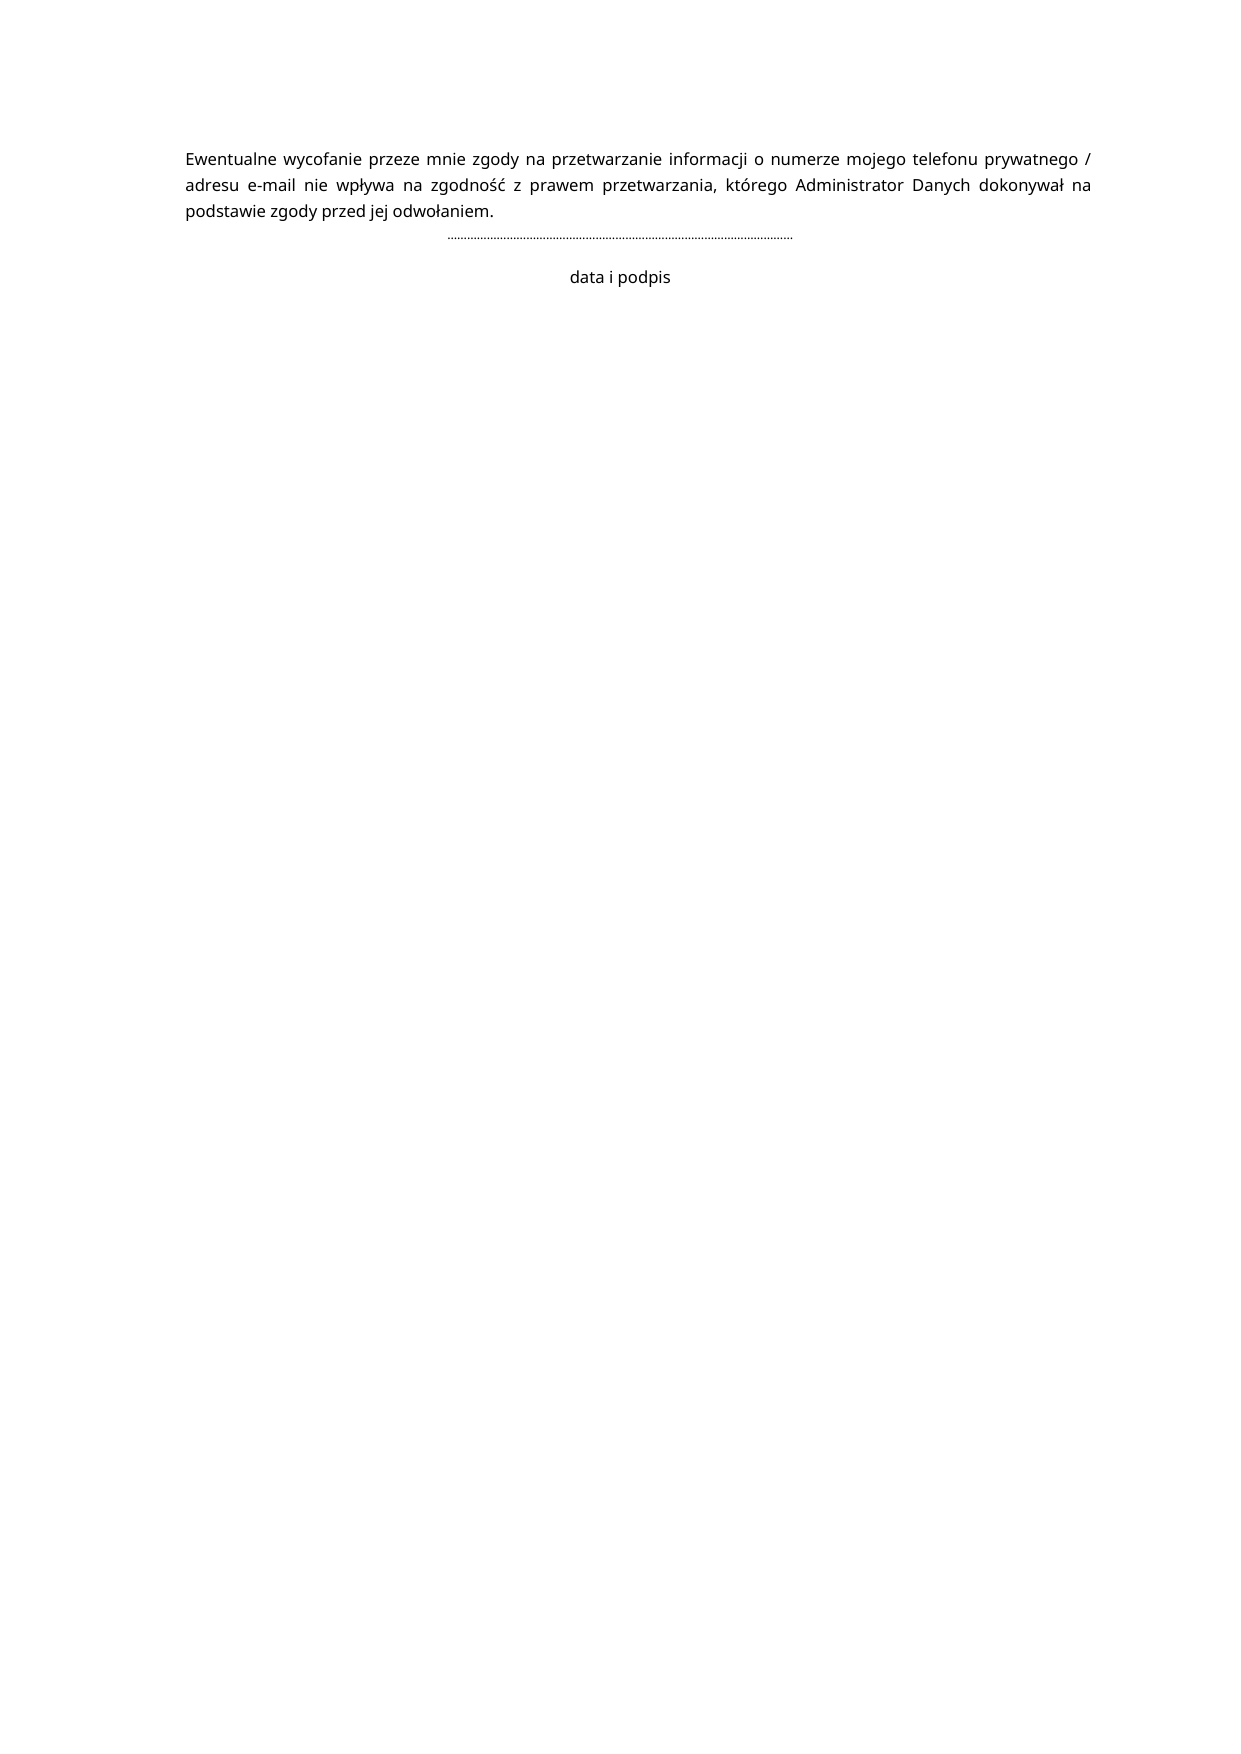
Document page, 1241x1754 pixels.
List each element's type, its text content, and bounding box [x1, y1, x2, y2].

text …………………………………………………………………………………………… [148, 226, 1093, 243]
text data i podpis [148, 266, 1093, 289]
text Ewentualne wycofanie przeze mnie zgody na przetwarzanie informacji o numerze mojego telefonu prywatnego / adresu e-mail nie wpływa na zgodność z prawem przetwarzania, którego Administrator Danych dokonywał na podstawie zgody przed jej odwołaniem. [185, 148, 1093, 222]
